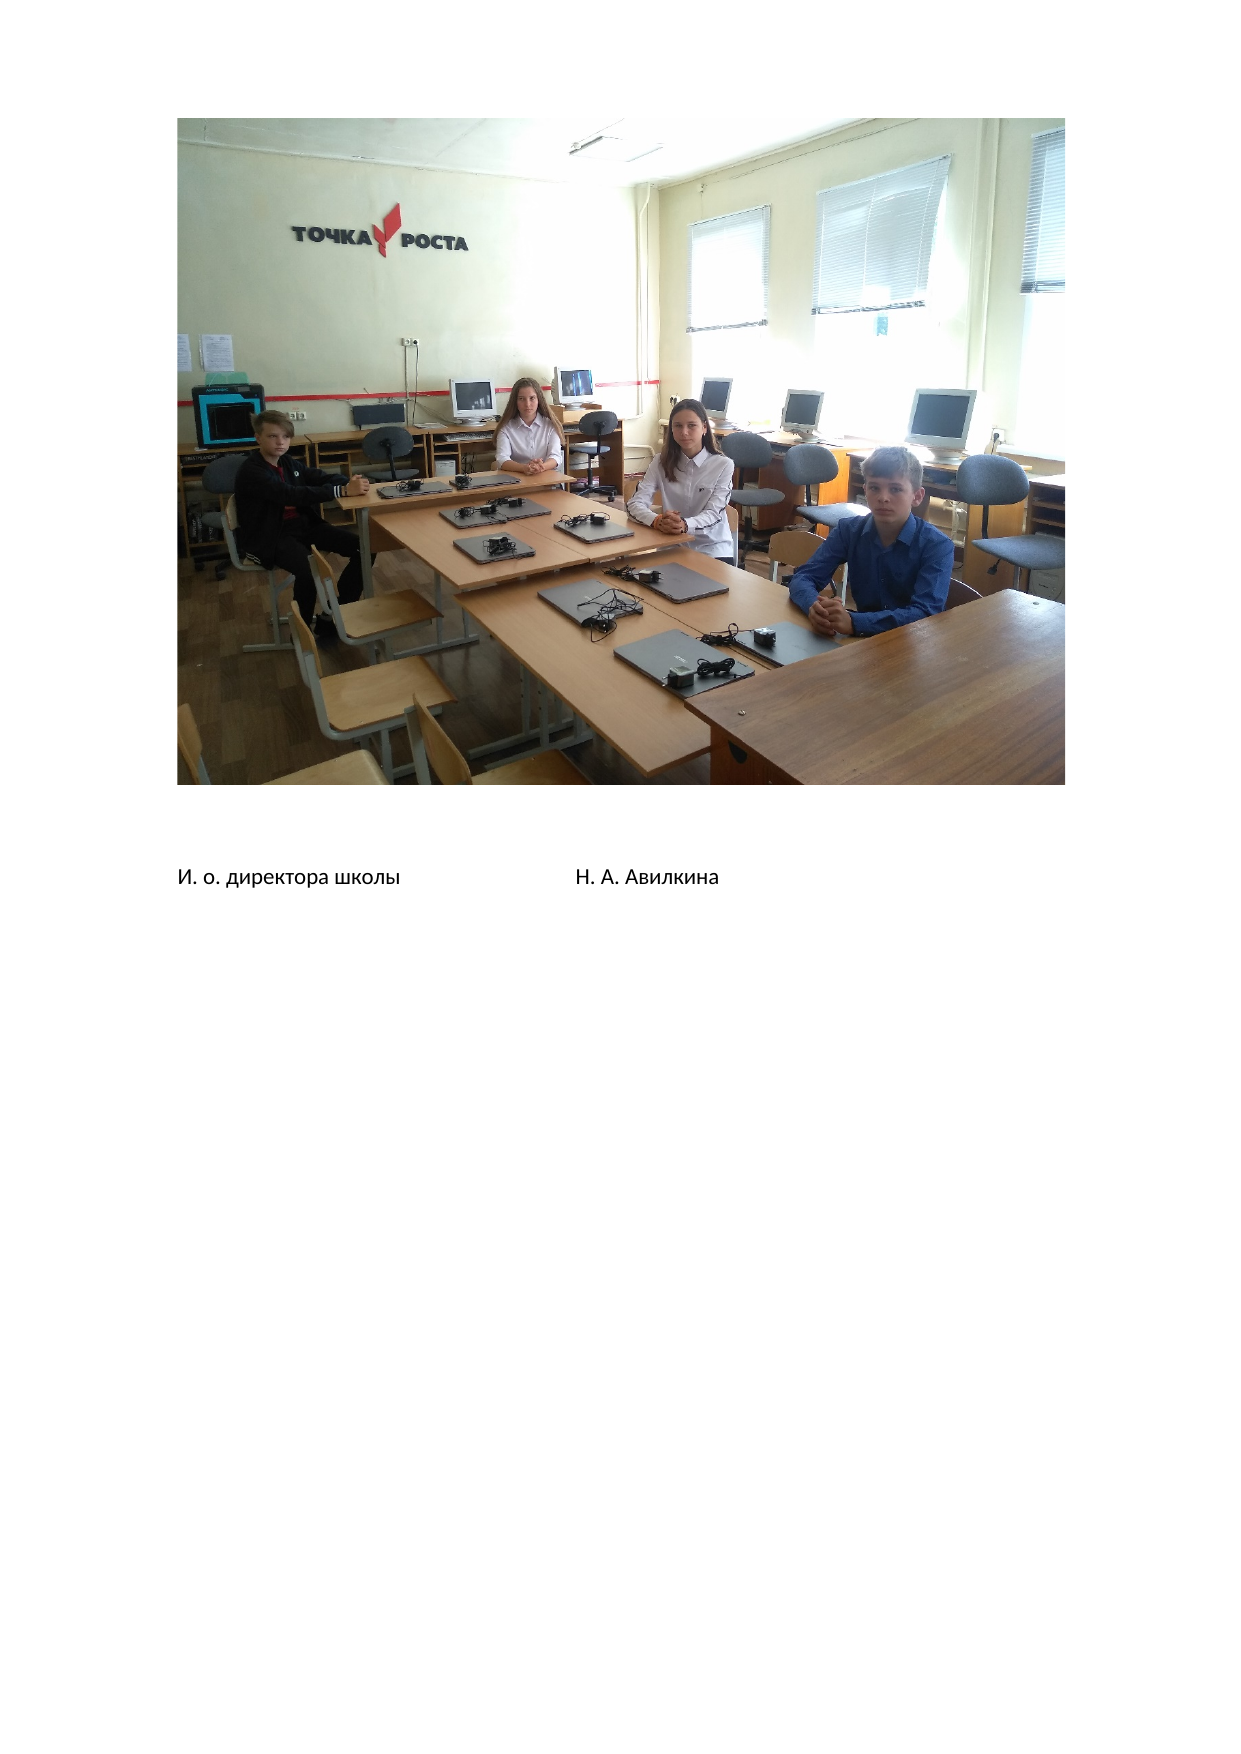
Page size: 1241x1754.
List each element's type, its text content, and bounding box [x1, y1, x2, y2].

text И. о. директора школы Н. А. Авилкина [177, 862, 1152, 890]
picture [177, 118, 1066, 785]
